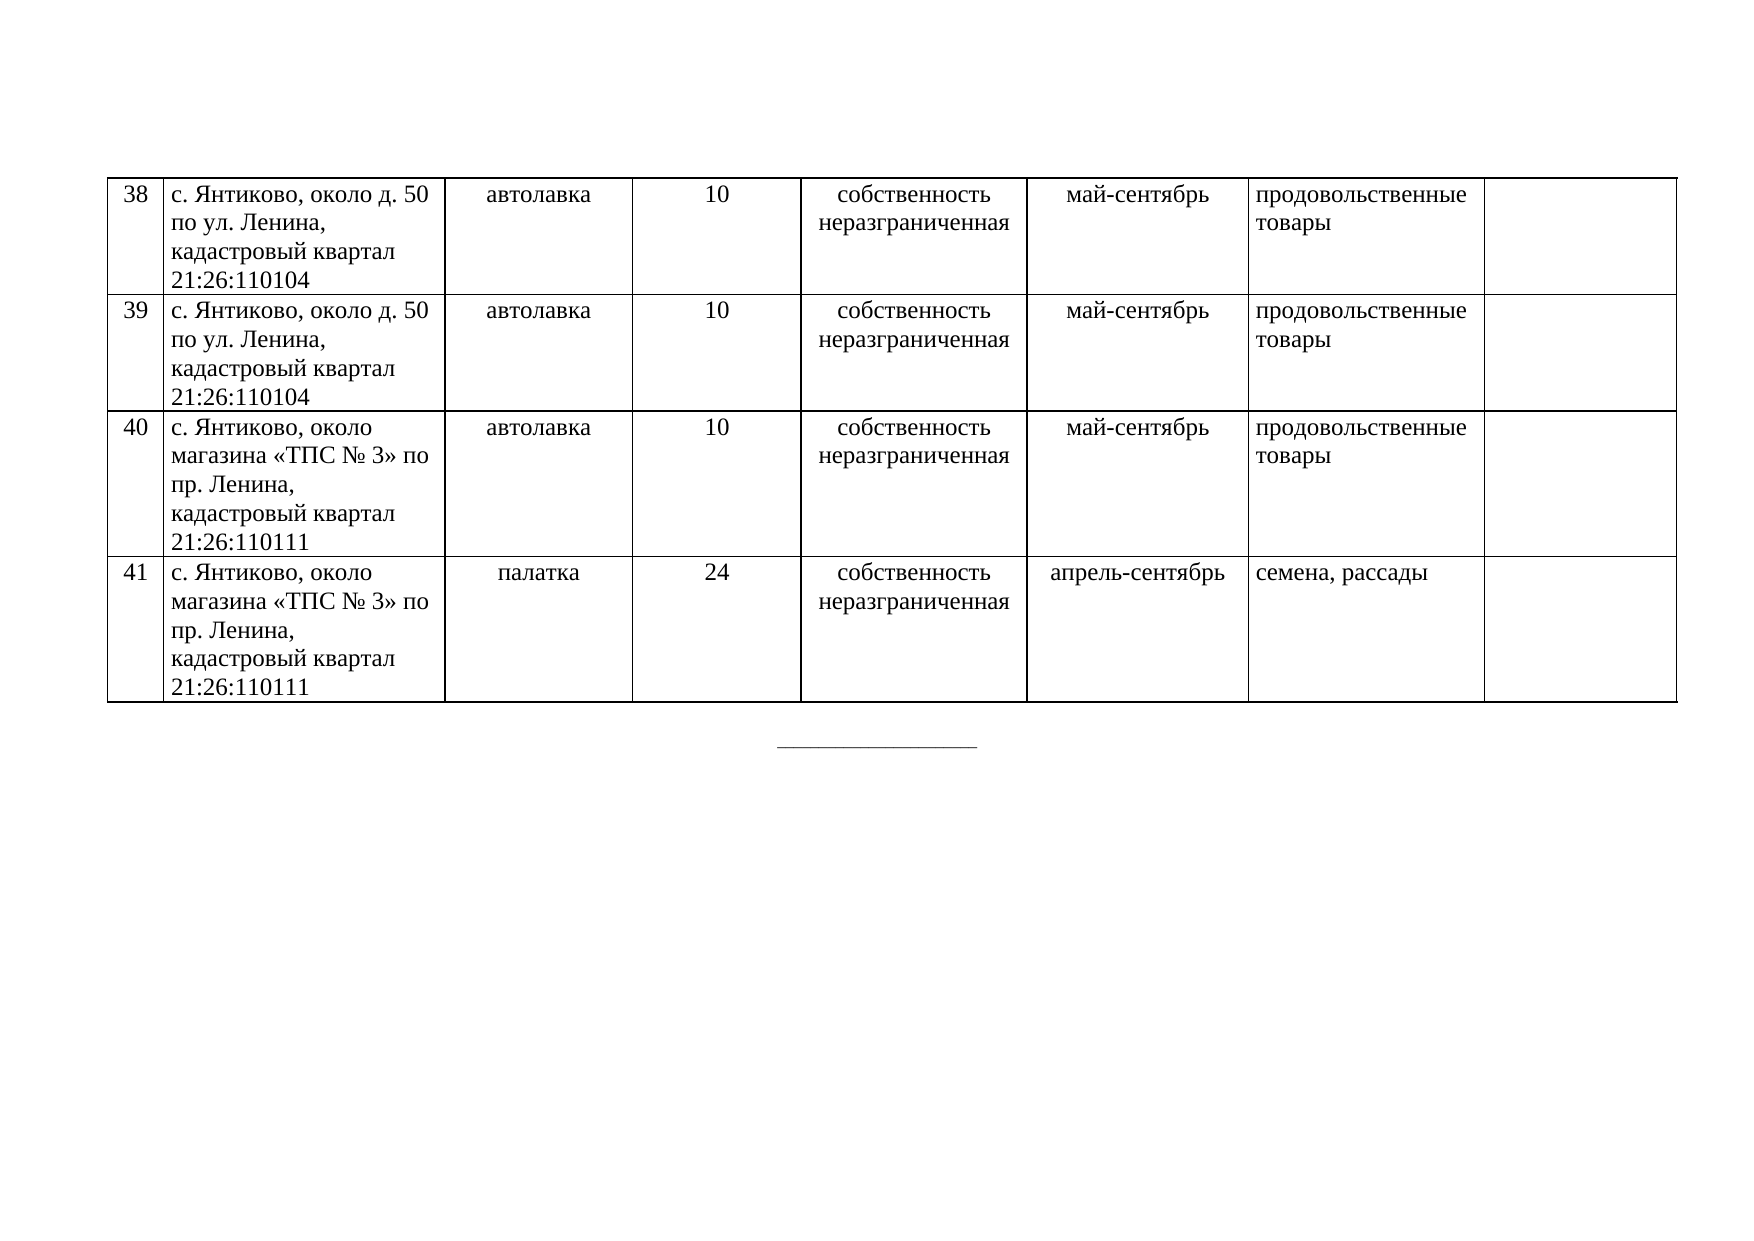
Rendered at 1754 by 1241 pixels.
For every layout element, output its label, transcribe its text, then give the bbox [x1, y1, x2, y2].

table_cell палатка [446, 557, 632, 701]
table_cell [802, 179, 1026, 294]
table_cell 40 [108, 412, 163, 556]
table_cell продовольственные товары [1249, 412, 1484, 556]
table_cell семена, рассады [1249, 557, 1484, 701]
table_cell 38 [108, 179, 163, 294]
table_cell собственность неразграниченная [802, 557, 1026, 701]
table_cell май-сентябрь [1028, 179, 1248, 294]
table_cell 41 [108, 557, 163, 701]
table_cell с. Янтиково, около магазина «ТПС № 3» по пр. Ленина, кадастровый квартал 21:26:110111 [164, 412, 444, 556]
table_cell с. Янтиково, около д. 50 по ул. Ленина, кадастровый квартал 21:26:110104 [164, 179, 444, 294]
table_cell автолавка [446, 412, 632, 556]
table_cell май-сентябрь [1028, 412, 1248, 556]
table_cell 10 [633, 295, 800, 410]
table_cell 24 [633, 557, 800, 701]
table_cell 39 [108, 295, 163, 410]
table_cell [1485, 295, 1676, 410]
table_cell [1485, 557, 1676, 701]
table_cell продовольственные товары [1249, 295, 1484, 410]
table_cell 10 [633, 179, 800, 294]
table_cell май-сентябрь [1028, 295, 1248, 410]
table_cell автолавка [446, 295, 632, 410]
table_cell [1485, 179, 1676, 294]
text ________________________ [118, 731, 1636, 750]
table_cell с. Янтиково, около д. 50 по ул. Ленина, кадастровый квартал 21:26:110104 [164, 295, 444, 410]
table_cell собственность неразграниченная [802, 412, 1026, 556]
table_cell продовольственные товары [1249, 179, 1484, 294]
table_cell апрель-сентябрь [1028, 557, 1248, 701]
table_cell 10 [633, 412, 800, 556]
table_cell с. Янтиково, около магазина «ТПС № 3» по пр. Ленина, кадастровый квартал 21:26:110111 [164, 557, 444, 701]
table_cell [1485, 412, 1676, 556]
table_cell собственность неразграниченная [802, 295, 1026, 410]
table_cell автолавка [446, 179, 632, 294]
